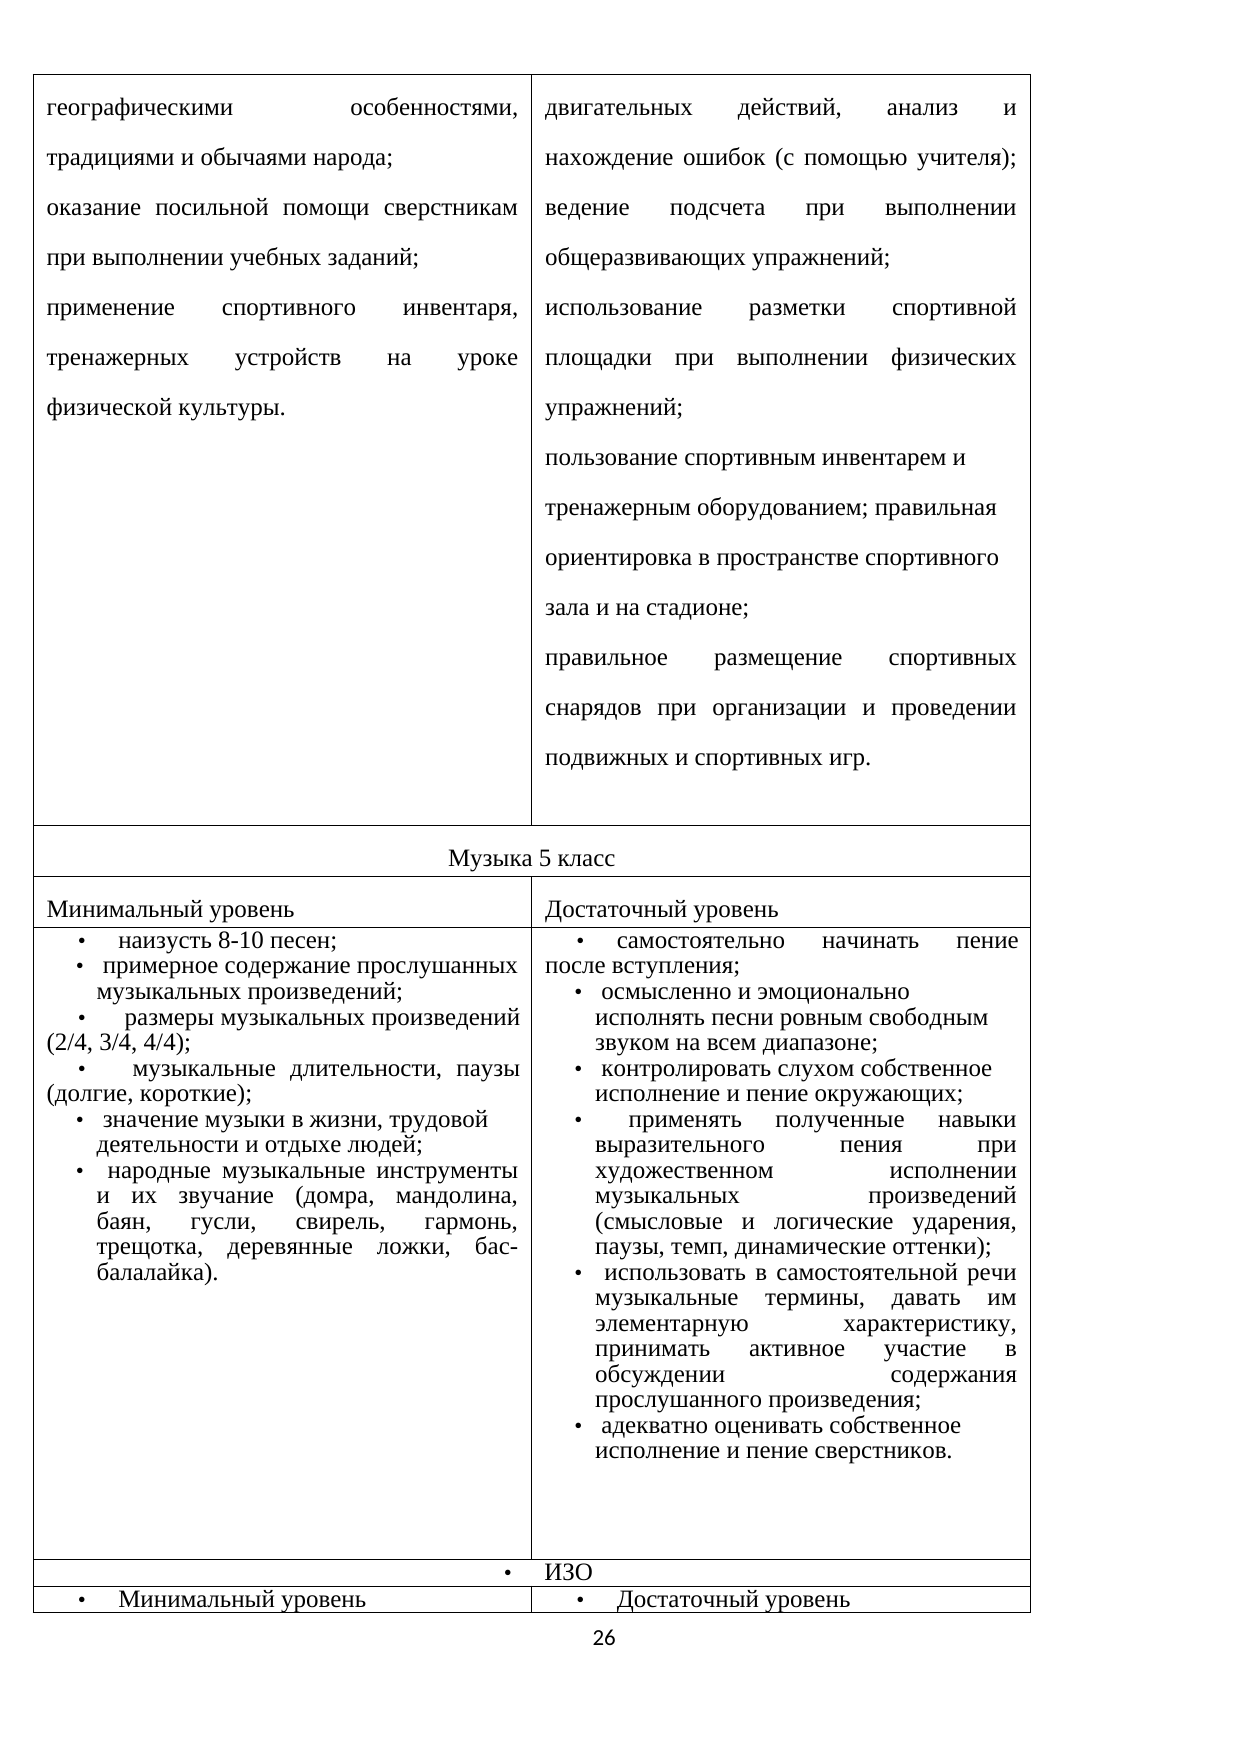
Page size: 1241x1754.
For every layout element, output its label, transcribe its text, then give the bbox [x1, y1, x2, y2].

table_cell Минимальный уровень [34, 1587, 531, 1612]
table_cell Достаточный уровень [532, 877, 1030, 927]
table_cell ИЗО [34, 1560, 1030, 1586]
table_cell Минимальный уровень [34, 877, 531, 927]
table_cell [532, 75, 1030, 825]
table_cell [34, 75, 531, 825]
table_cell наизусть 8-10 песен; примерное содержание прослушанных музыкальных произведений; размеры музыкальных произведений (2/4, 3/4, 4/4); музыкальные длительности, паузы (долгие, короткие); значение музыки в жизни, трудовой деятельности и отдыхе людей; народные музыкальные инструменты и их звучание (домра, мандолина, баян, гусли, свирель, гармонь, трещотка, деревянные ложки, бас-балалайка). [34, 928, 531, 1559]
table_cell Достаточный уровень [532, 1587, 1030, 1612]
table_cell Музыка 5 класс [34, 826, 1030, 876]
table_cell самостоятельно начинать пение после вступления; осмысленно и эмоционально исполнять песни ровным свободным звуком на всем диапазоне; контролировать слухом собственное исполнение и пение окружающих; применять полученные навыки выразительного пения при художественном исполнении музыкальных произведений (смысловые и логические ударения, паузы, темп, динамические оттенки); использовать в самостоятельной речи музыкальные термины, давать им элементарную характеристику, принимать активное участие в обсуждении содержания прослушанного произведения; адекватно оценивать собственное исполнение и пение сверстников. [532, 928, 1030, 1559]
